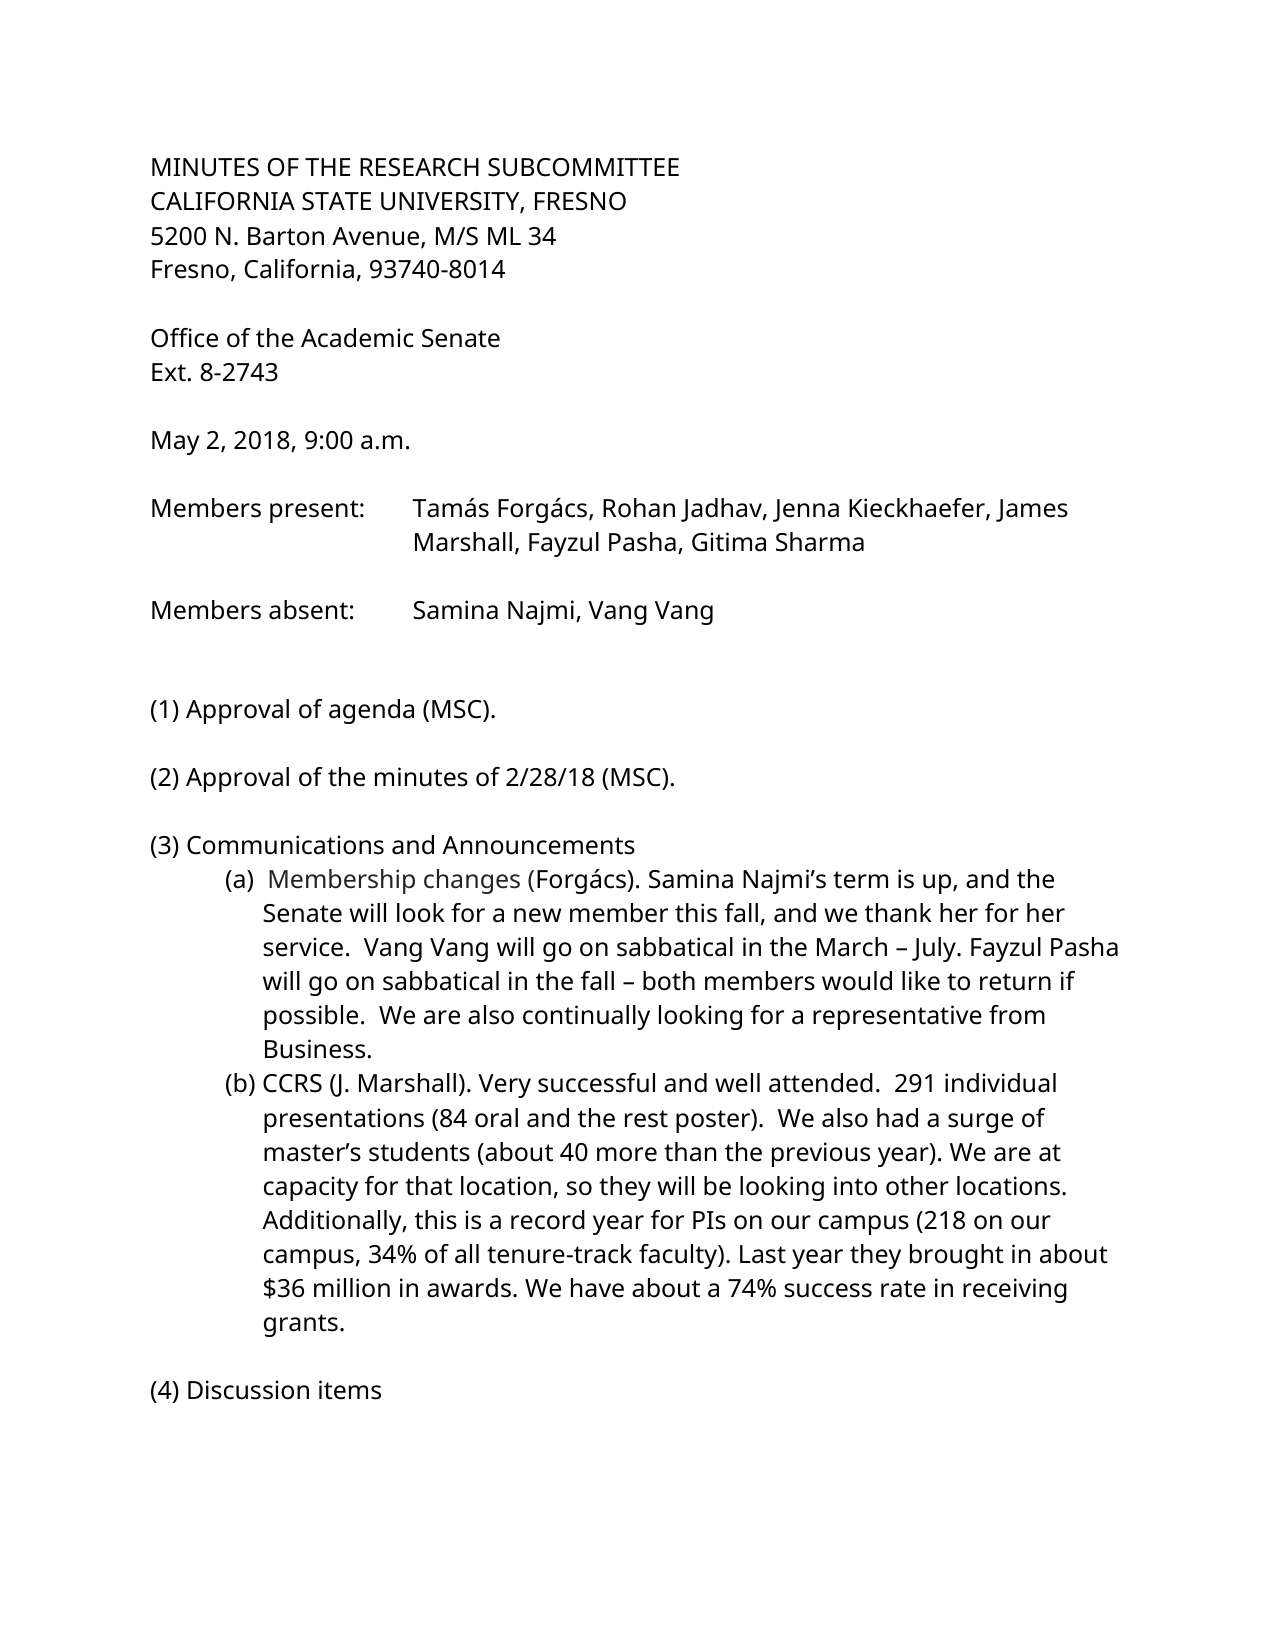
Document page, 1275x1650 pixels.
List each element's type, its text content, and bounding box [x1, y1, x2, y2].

text (4) Discussion items [150, 1373, 1125, 1407]
text (3) Communications and Announcements [150, 828, 1125, 862]
text (2) Approval of the minutes of 2/28/18 (MSC). [150, 759, 1125, 794]
text Members present: Tamás Forgács, Rohan Jadhav, Jenna Kieckhaefer, James Marshall, Fayzul Pasha, Gitima Sharma [150, 491, 1125, 559]
text Ext. 8-2743 [150, 354, 1125, 388]
text (a) Membership changes (Forgács). Samina Najmi’s term is up, and the Senate will look for a new member this fall, and we thank her for her service. Vang Vang will go on sabbatical in the March – July. Fayzul Pasha will go on sabbatical in the fall – both members would like to return if possible. We are also continually looking for a representative from Business. [225, 862, 1125, 1066]
text May 2, 2018, 9:00 a.m. [150, 422, 1125, 457]
text 5200 N. Barton Avenue, M/S ML 34 Fresno, California, 93740-8014 [150, 218, 1125, 286]
text (1) Approval of agenda (MSC). [150, 691, 1125, 726]
text Members absent: Samina Najmi, Vang Vang [150, 593, 1125, 627]
text MINUTES OF THE RESEARCH SUBCOMMITTEE [150, 150, 1125, 184]
text CALIFORNIA STATE UNIVERSITY, FRESNO [150, 184, 1125, 218]
text (b) CCRS (J. Marshall). Very successful and well attended. 291 individual presentations (84 oral and the rest poster). We also had a surge of master’s students (about 40 more than the previous year). We are at capacity for that location, so they will be looking into other locations. Additionally, this is a record year for PIs on our campus (218 on our campus, 34% of all tenure-track faculty). Last year they brought in about $36 million in awards. We have about a 74% success rate in receiving grants. [225, 1066, 1125, 1339]
text Office of the Academic Senate [150, 320, 1125, 354]
